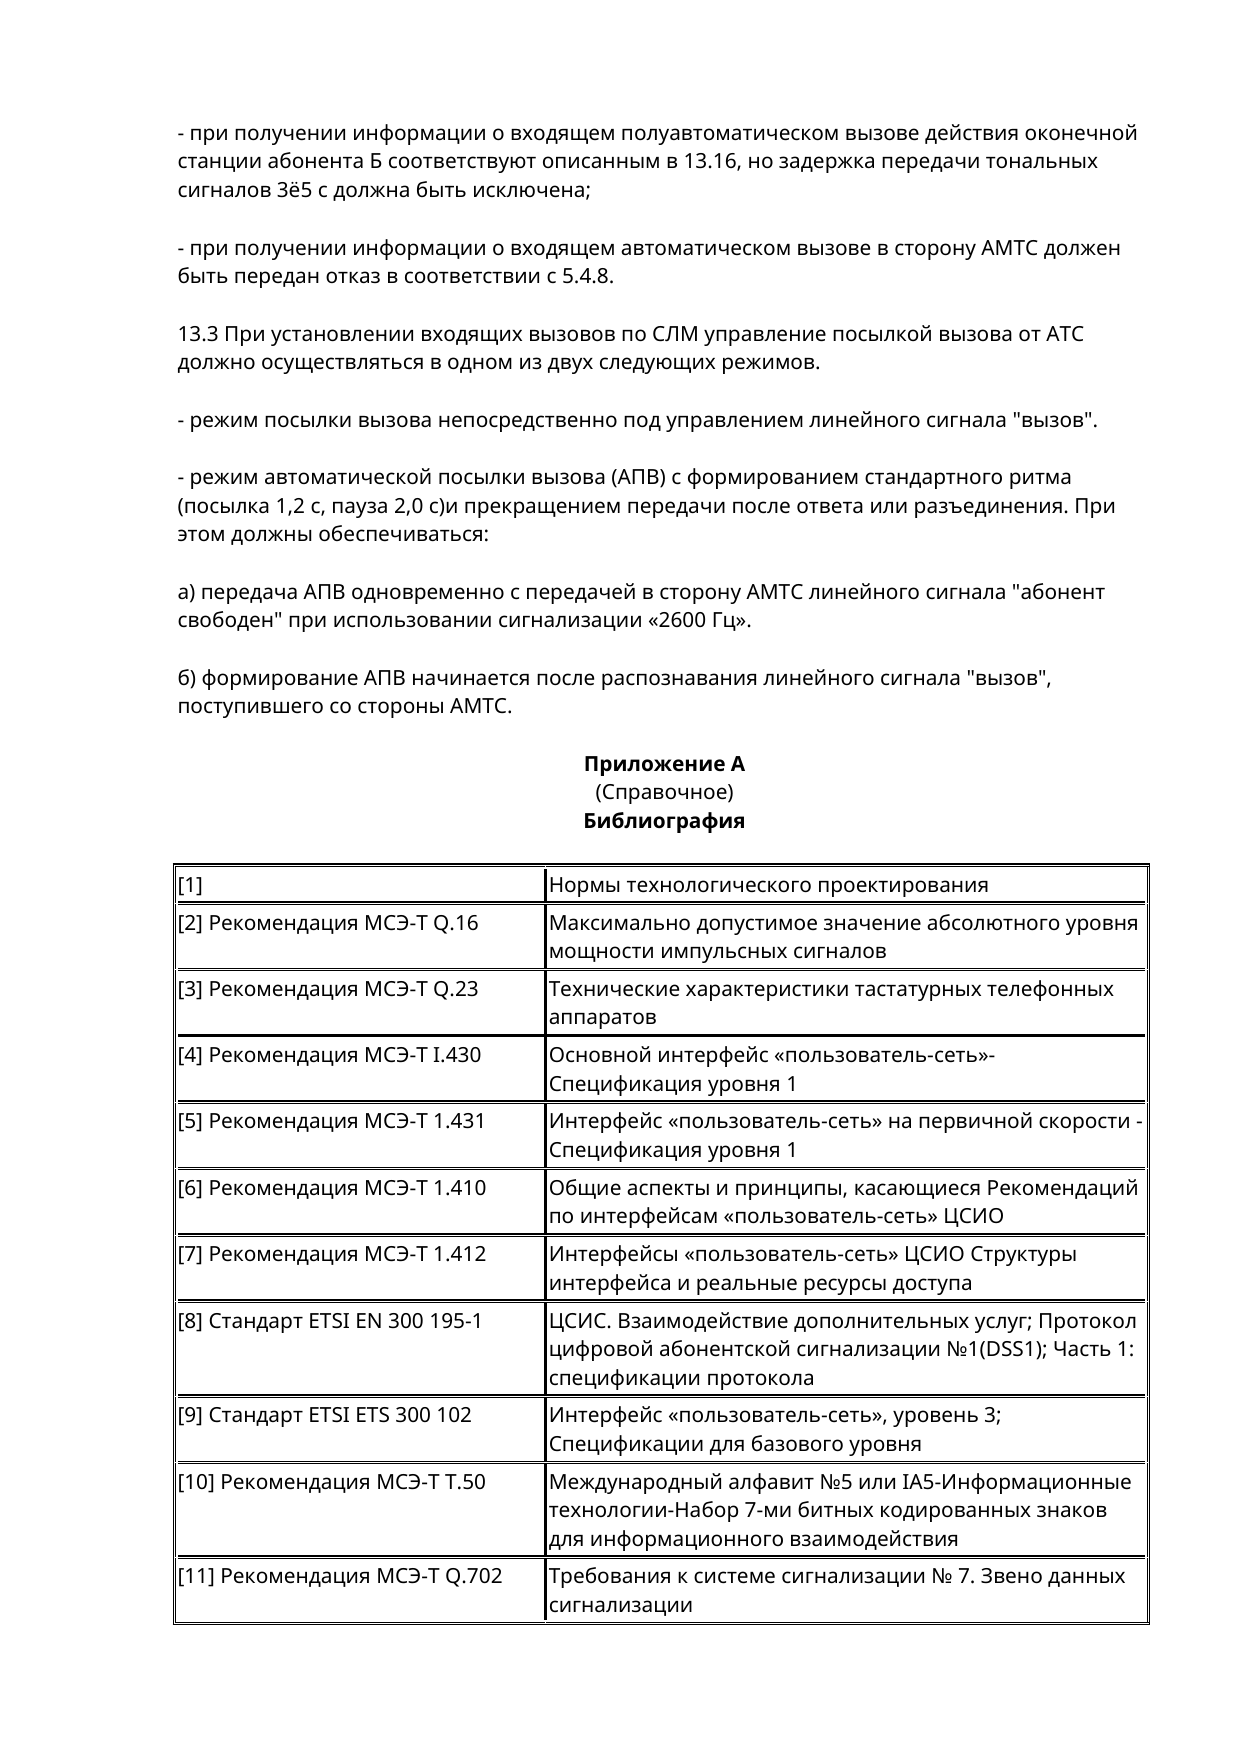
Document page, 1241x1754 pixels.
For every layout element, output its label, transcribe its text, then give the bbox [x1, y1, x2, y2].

text - режим автоматической посылки вызова (АПВ) с формированием стандартного ритма (посылка 1,2 с, пауза 2,0 с)и прекращением передачи после ответа или разъединения. При этом должны обеспечиваться: [177, 462, 1152, 548]
text а) передача АПВ одновременно с передачей в сторону АМТС линейного сигнала "абонент свободен" при использовании сигнализации «2600 Гц». [177, 577, 1152, 634]
text Приложение А (Справочное) Библиография [177, 749, 1152, 834]
text б) формирование АПВ начинается после распознавания линейного сигнала "вызов", поступившего со стороны АМТС. [177, 663, 1152, 720]
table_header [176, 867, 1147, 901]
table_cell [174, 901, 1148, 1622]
text 13.3 При установлении входящих вызовов по СЛМ управление посылкой вызова от АТС должно осуществляться в одном из двух следующих режимов. [177, 319, 1152, 376]
text - при получении информации о входящем автоматическом вызове в сторону АМТС должен быть передан отказ в соответствии с 5.4.8. [177, 233, 1152, 289]
text - режим посылки вызова непосредственно под управлением линейного сигнала "вызов". [177, 405, 1152, 433]
text - при получении информации о входящем полуавтоматическом вызове действия оконечной станции абонента Б соответствуют описанным в 13.16, но задержка передачи тональных сигналов 3ё5 с должна быть исключена; [177, 118, 1152, 203]
